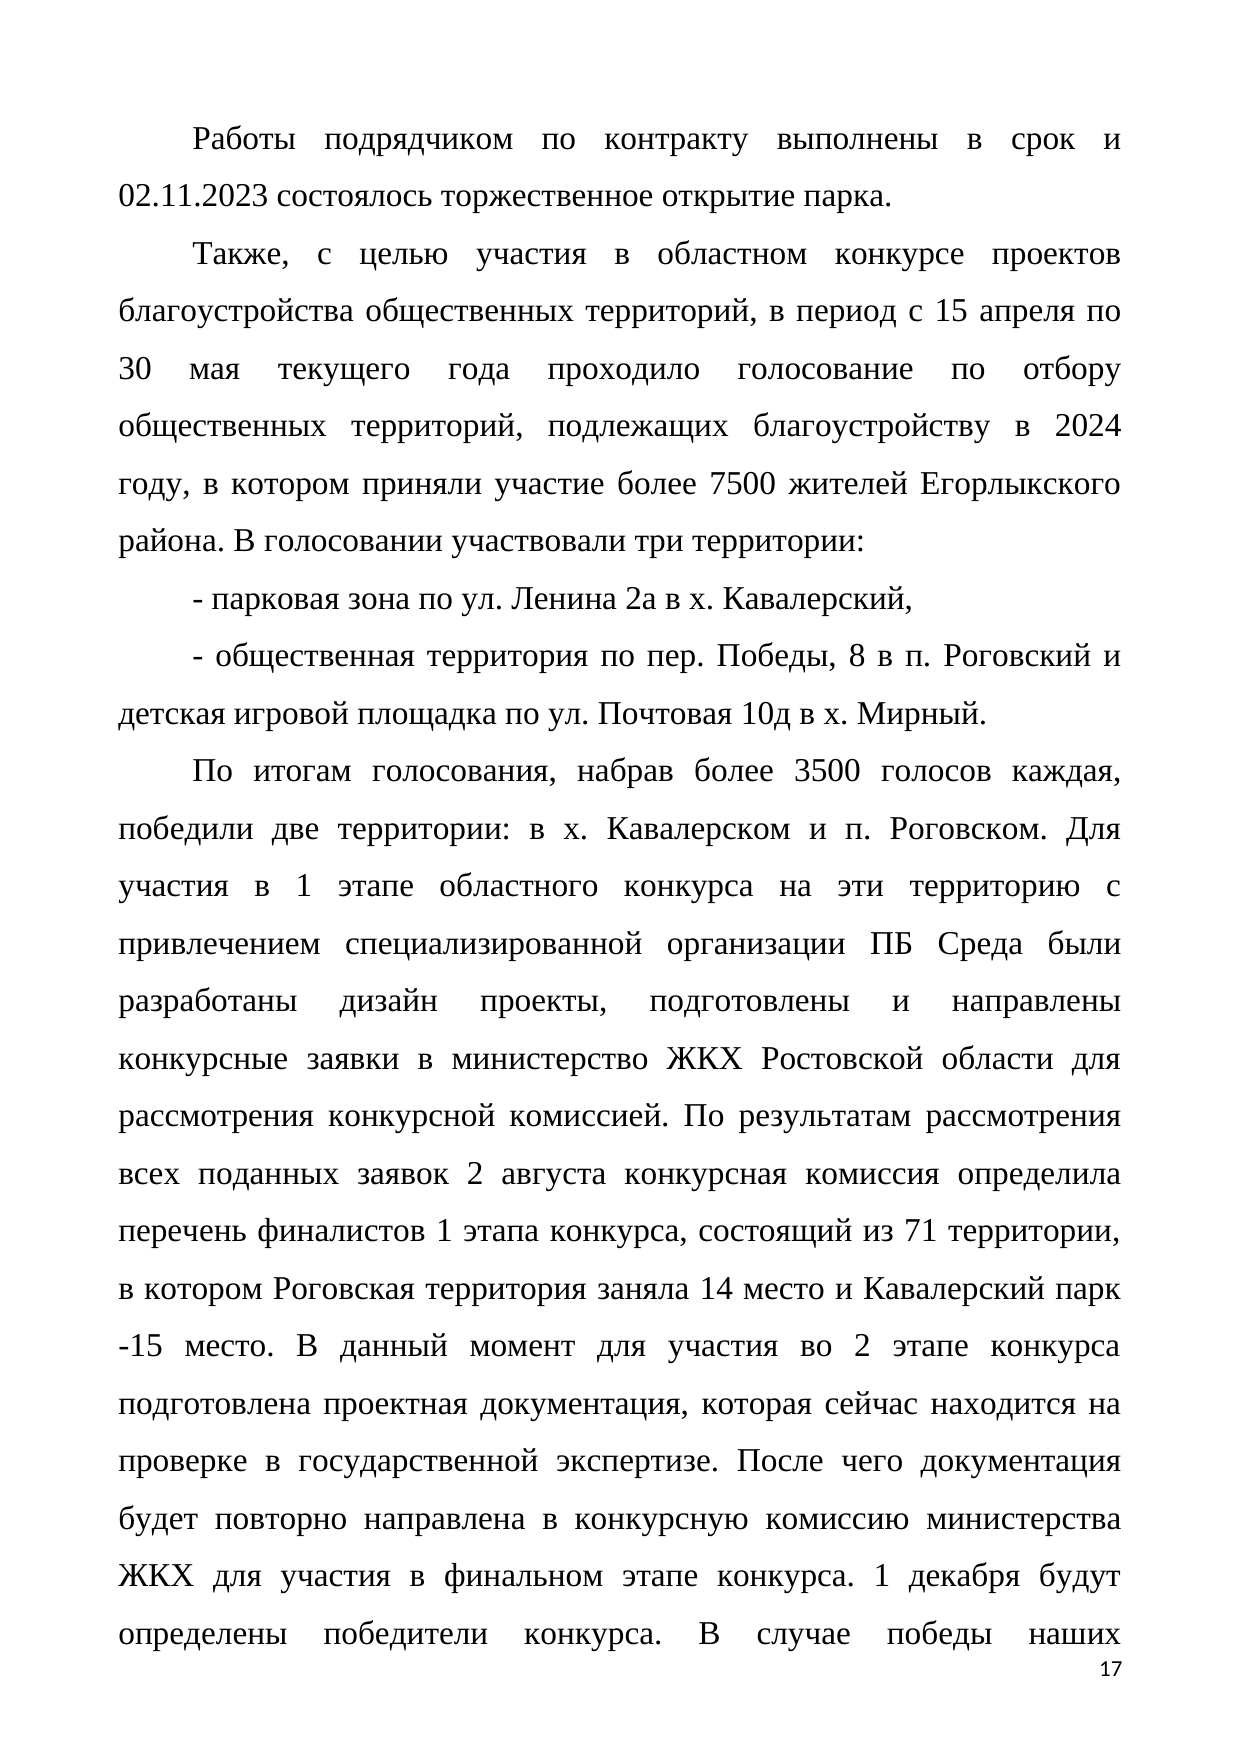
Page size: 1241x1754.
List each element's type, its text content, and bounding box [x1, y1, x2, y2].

text Работы подрядчиком по контракту выполнены в срок и 02.11.2023 состоялось торжественное открытие парка. [118, 118, 1122, 214]
text Также, с целью участия в областном конкурсе проектов благоустройства общественных территорий, в период с 15 апреля по 30 мая текущего года проходило голосование по отбору общественных территорий, подлежащих благоустройству в 2024 году, в котором приняли участие более 7500 жителей Егорлыкского района. В голосовании участвовали три территории: [118, 233, 1122, 559]
text - парковая зона по ул. Ленина 2а в х. Кавалерский, [118, 578, 1122, 616]
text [118, 751, 1122, 1651]
text - общественная территория по пер. Победы, 8 в п. Роговский и детская игровой площадка по ул. Почтовая 10д в х. Мирный. [118, 636, 1122, 731]
